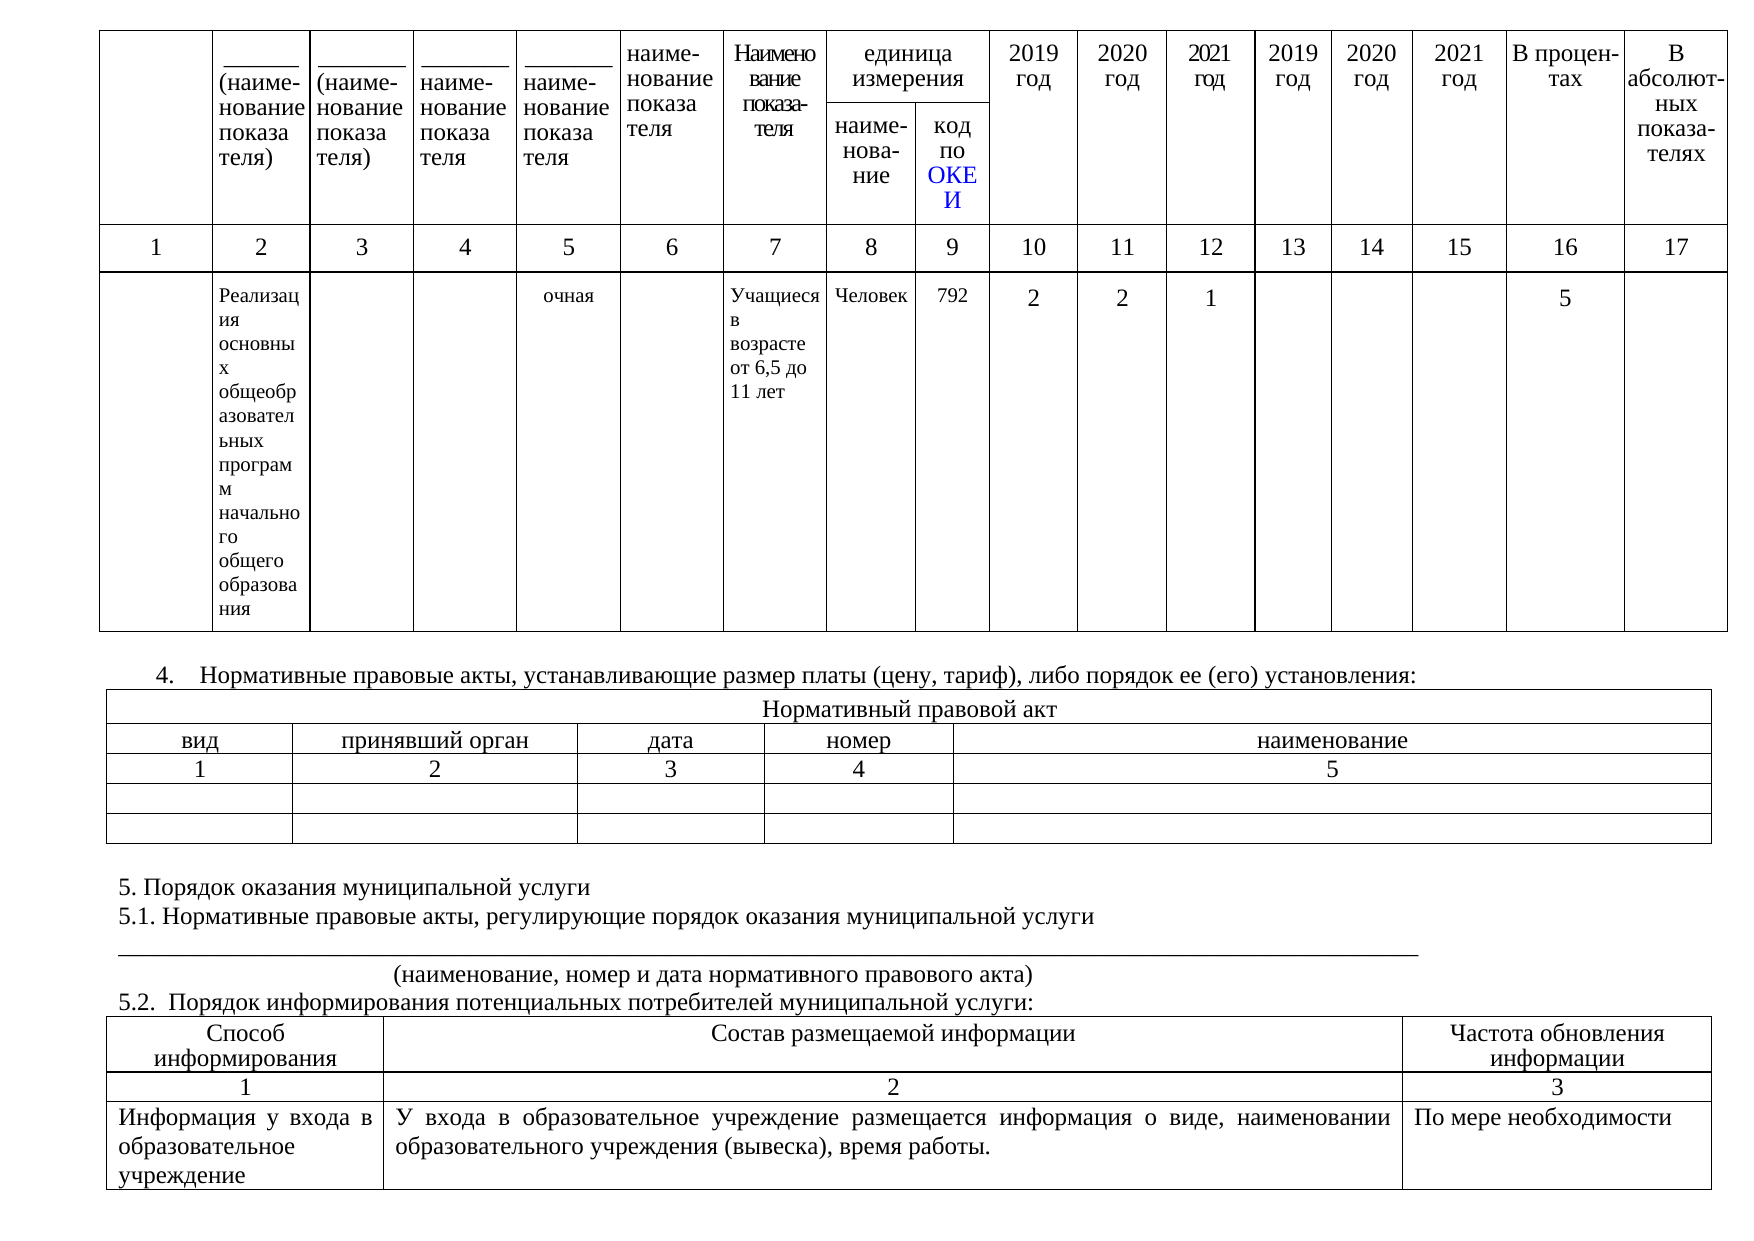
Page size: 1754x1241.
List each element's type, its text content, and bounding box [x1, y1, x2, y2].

table_cell _______ (наиме-нование показа теля) [311, 31, 413, 224]
table_cell 1 [1167, 273, 1254, 631]
table_cell ______ (наиме-нование показа теля) [213, 31, 309, 224]
table_cell [293, 784, 577, 813]
table_cell 8 [827, 225, 915, 271]
table_cell Учащиеся в возрасте от 6,5 до 11 лет [724, 273, 826, 631]
table_cell 2 [293, 754, 577, 783]
table_cell дата [578, 724, 764, 753]
table_cell [765, 814, 953, 843]
table_cell 4 [414, 225, 516, 271]
table_cell [765, 784, 953, 813]
table_cell 2 [990, 273, 1077, 631]
table_cell [107, 784, 292, 813]
table_cell вид [107, 724, 292, 753]
table_cell 12 [1167, 225, 1254, 271]
table_cell 3 [311, 225, 413, 271]
table_cell [293, 814, 577, 843]
table_cell 1 [107, 754, 292, 783]
table_cell 2 [384, 1073, 1402, 1101]
table_cell [1413, 273, 1506, 631]
table_cell наименование [954, 724, 1711, 753]
table_cell наиме-нование показа теля [621, 31, 723, 224]
table_cell 5 [517, 225, 620, 271]
table_cell 5 [1507, 273, 1624, 631]
text 5. Порядок оказания муниципальной услуги [118, 872, 1724, 901]
table_cell 2021 год [1167, 31, 1254, 224]
table_cell 2019 год [990, 31, 1077, 224]
table_cell [100, 273, 212, 631]
table_cell 17 [1625, 225, 1727, 271]
text (наименование, номер и дата нормативного правового акта) [118, 959, 1724, 987]
table_cell 4 [765, 754, 953, 783]
table_cell [107, 814, 292, 843]
table_cell У входа в образовательное учреждение размещается информация о виде, наименовании образовательного учреждения (вывеска), время работы. [384, 1102, 1402, 1188]
table_cell [1256, 273, 1331, 631]
table_cell 2020 год [1332, 31, 1412, 224]
table_cell Человек [827, 273, 915, 631]
text ________________________________________________________________________________________________________ [118, 930, 1724, 959]
table_cell В процен-тах [1507, 31, 1624, 224]
table_cell 2020 год [1078, 31, 1166, 224]
table_cell номер [765, 724, 953, 753]
table_cell единица измерения [827, 31, 989, 102]
table_cell 13 [1256, 225, 1331, 271]
table_cell 2 [213, 225, 309, 271]
table_cell 5 [954, 754, 1711, 783]
table_cell 9 [916, 225, 989, 271]
table_cell [311, 273, 413, 631]
text 5.2. Порядок информирования потенциальных потребителей муниципальной услуги: [118, 987, 1724, 1016]
table_cell [954, 784, 1711, 813]
table_cell 1 [100, 225, 212, 271]
table_cell наиме-нова-ние [827, 103, 915, 224]
table_header Частота обновления информации [1403, 1017, 1711, 1071]
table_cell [1403, 1102, 1711, 1188]
table_cell 14 [1332, 225, 1412, 271]
table_cell [1625, 273, 1727, 631]
table_header Способ информирования [107, 1017, 383, 1071]
table_cell 11 [1078, 225, 1166, 271]
table_header Состав размещаемой информации [384, 1017, 1402, 1071]
table_cell Реализация основных общеобразовательных программ начального общего образования [213, 273, 309, 631]
table_cell 2021 год [1413, 31, 1506, 224]
table_cell 2019 год [1256, 31, 1331, 224]
table_cell код по ОКЕИ [916, 103, 989, 224]
table_cell _______ наиме-нование показа теля [414, 31, 516, 224]
table_cell 7 [724, 225, 826, 271]
table_cell [414, 273, 516, 631]
table_cell 792 [916, 273, 989, 631]
table_header Нормативный правовой акт [107, 690, 1711, 723]
table_cell [578, 784, 764, 813]
table_cell 15 [1413, 225, 1506, 271]
table_cell 3 [1403, 1073, 1711, 1101]
table_cell Наименование показа-теля [724, 31, 826, 224]
table_cell 3 [578, 754, 764, 783]
list Нормативные правовые акты, устанавливающие размер платы (цену, тариф), либо порядок ее (его) установления: [156, 660, 1724, 689]
table_cell _______ наиме-нование показа теля [517, 31, 620, 224]
table_cell принявший орган [293, 724, 577, 753]
table_cell 16 [1507, 225, 1624, 271]
table_cell [578, 814, 764, 843]
table_cell [1332, 273, 1412, 631]
table_cell 2 [1078, 273, 1166, 631]
table_cell очная [517, 273, 620, 631]
table_cell [621, 273, 723, 631]
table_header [100, 31, 212, 224]
table_cell 1 [107, 1073, 383, 1101]
table_cell 6 [621, 225, 723, 271]
text 5.1. Нормативные правовые акты, регулирующие порядок оказания муниципальной услуги [118, 901, 1724, 930]
table_cell 10 [990, 225, 1077, 271]
table_cell Информация у входа в образовательное учреждение [107, 1102, 383, 1188]
table_cell [954, 814, 1711, 843]
table_cell В абсолют-ных показа-телях [1625, 31, 1727, 224]
